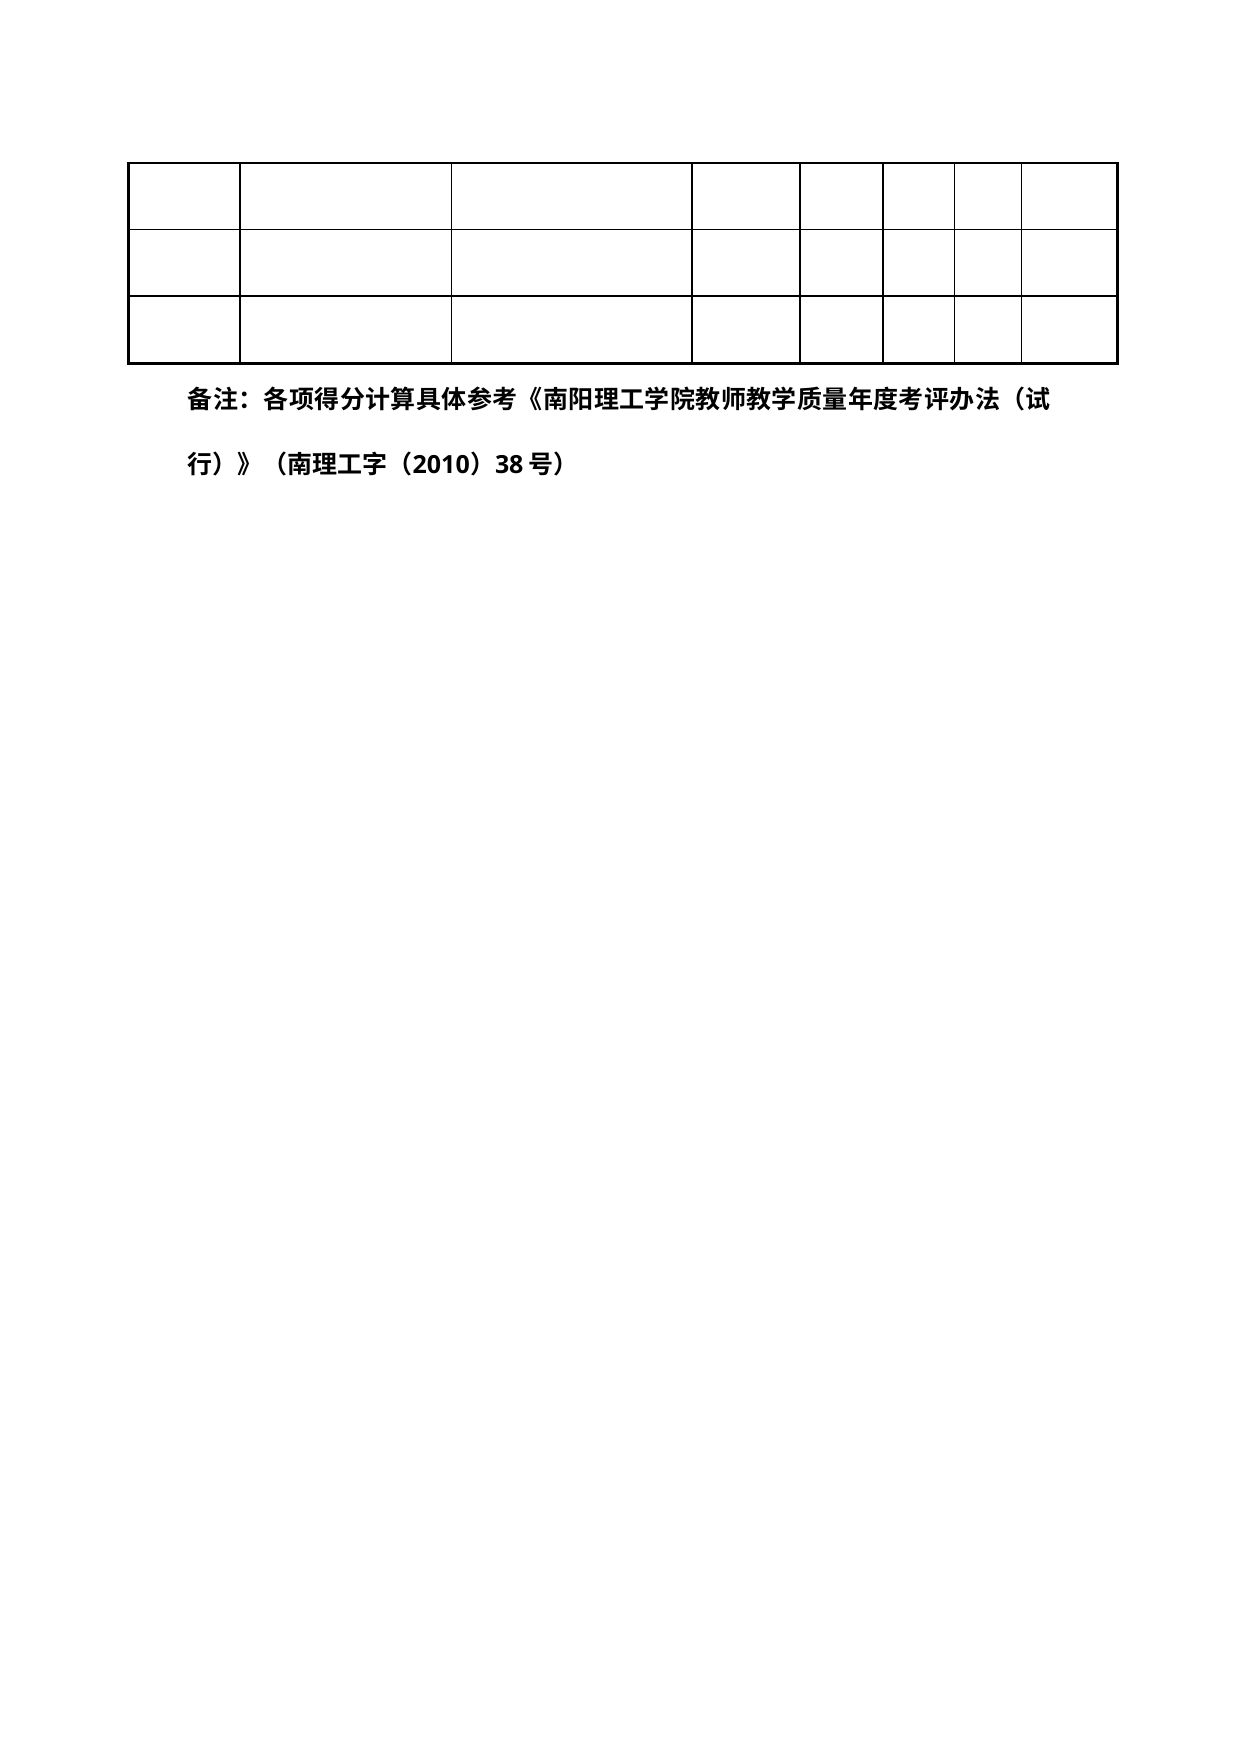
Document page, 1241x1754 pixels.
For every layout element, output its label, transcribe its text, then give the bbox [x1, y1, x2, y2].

table_cell [693, 164, 799, 228]
text 备注：各项得分计算具体参考《南阳理工学院教师教学质量年度考评办法（试行）》（南理工字（2010）38号） [187, 365, 1053, 495]
table_cell [241, 230, 451, 295]
table_cell [884, 164, 954, 228]
table_cell [955, 297, 1021, 362]
table_cell [1022, 297, 1116, 362]
table_cell [884, 230, 954, 295]
table_cell [1022, 230, 1116, 295]
table_cell [452, 164, 691, 228]
table_cell [693, 297, 799, 362]
table_cell [130, 297, 239, 362]
table_cell [130, 164, 239, 228]
table_cell [452, 230, 691, 295]
table_cell [241, 297, 451, 362]
table_cell [693, 230, 799, 295]
table_cell [884, 297, 954, 362]
table_cell [241, 164, 451, 228]
table_cell [955, 164, 1021, 228]
table_cell [801, 230, 882, 295]
table_cell [801, 297, 882, 362]
table_cell [955, 230, 1021, 295]
table_cell [452, 297, 691, 362]
table_cell [130, 230, 239, 295]
table_cell [801, 164, 882, 228]
table_cell [1022, 164, 1116, 228]
